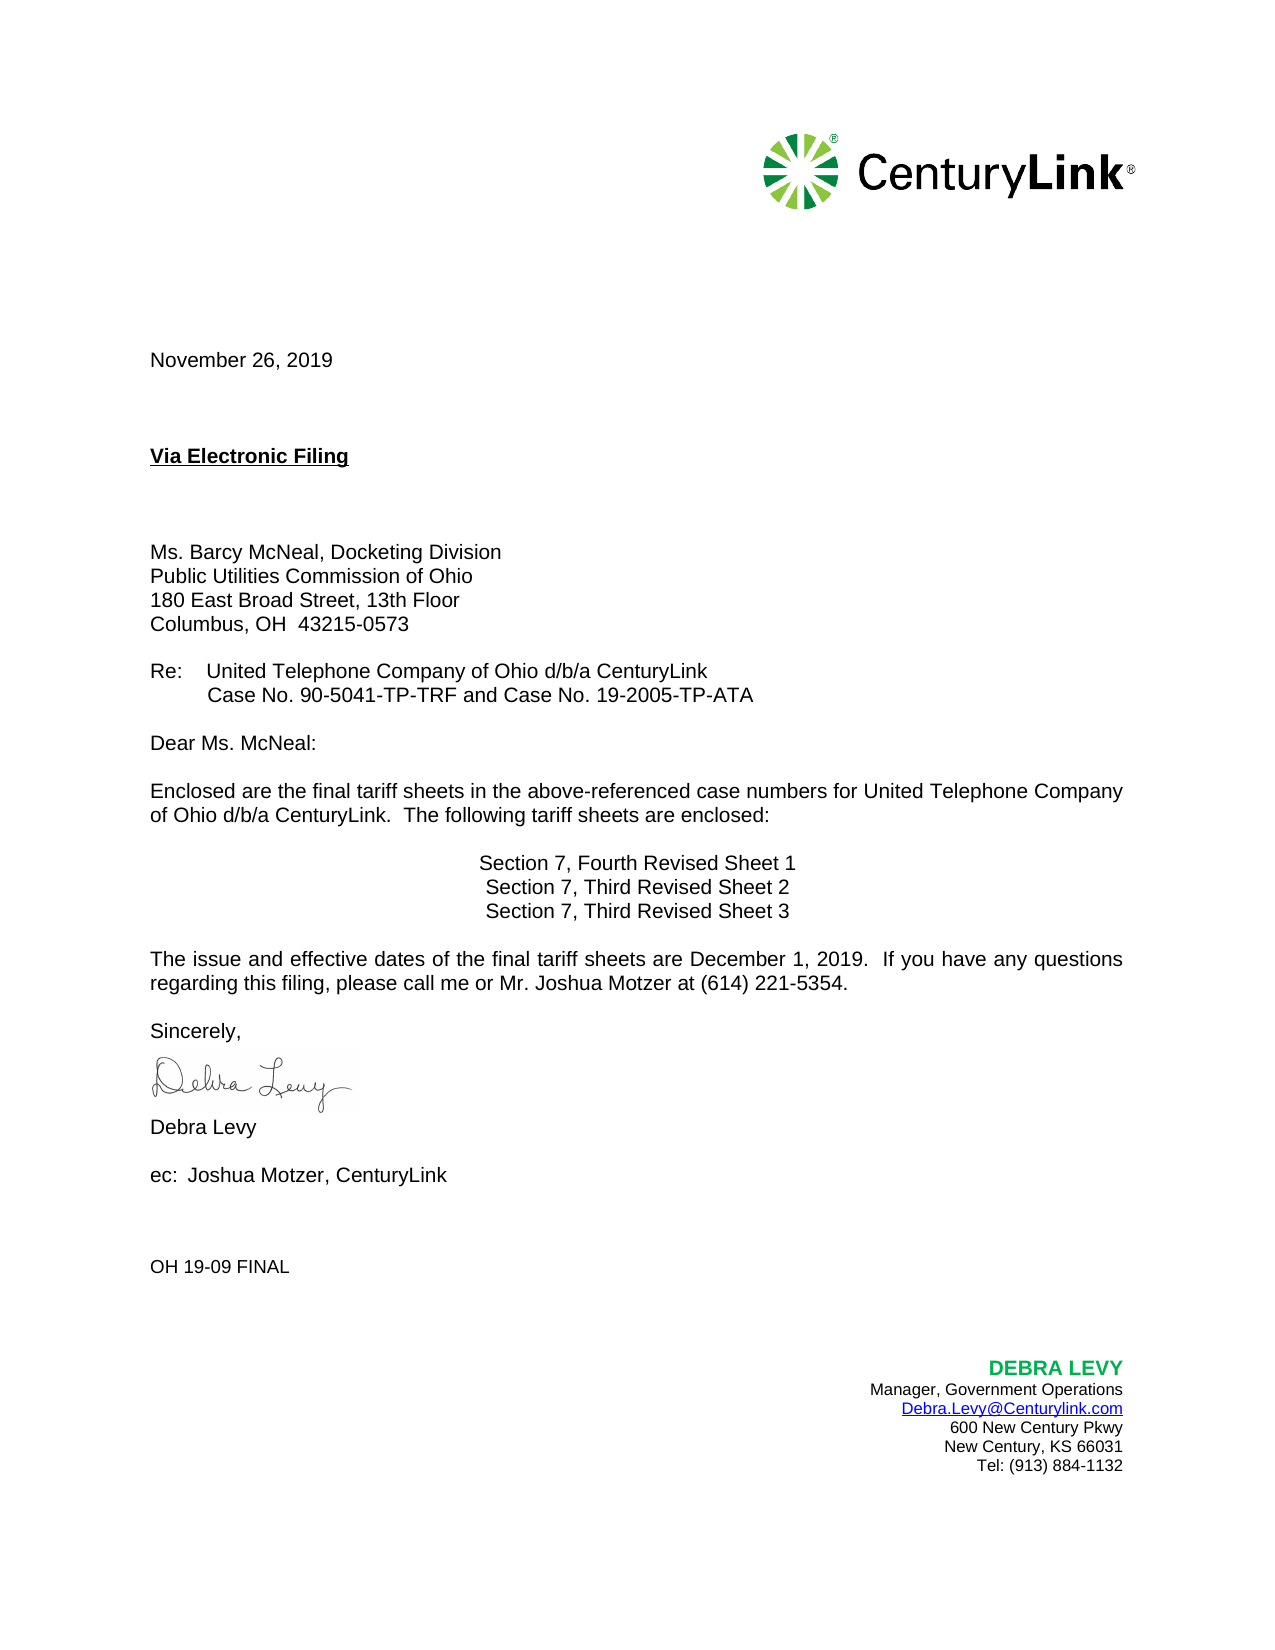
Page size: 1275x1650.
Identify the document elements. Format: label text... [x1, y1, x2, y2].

text Re: United Telephone Company of Ohio d/b/a CenturyLink [150, 659, 1125, 683]
picture [728, 100, 1157, 244]
text , 13th Floor [150, 587, 1125, 611]
text Debra Levy [150, 1114, 1125, 1138]
text Sincerely, [150, 1019, 1125, 1043]
text Via Electronic Filing [150, 444, 1125, 468]
text Dear Ms. McNeal: [150, 731, 1125, 755]
text The issue and effective dates of the final tariff sheets are December 1, 2019. If you have any questions regarding this filing, please call me or Mr. Joshua Motzer at (614) 221-5354. [150, 947, 1125, 995]
text November 26, 2019 [150, 348, 1125, 372]
text Public Utilities Commission of [150, 563, 1125, 587]
text ec: Joshua Motzer, CenturyLink [150, 1162, 1041, 1186]
text Section 7, Third Revised Sheet 2 [150, 875, 1125, 899]
text Section 7, Third Revised Sheet 3 [150, 899, 1125, 923]
text Enclosed are the final tariff sheets in the above-referenced case numbers for United Telephone Company of Ohio d/b/a CenturyLink. The following tariff sheets are enclosed: [150, 779, 1125, 827]
text Case No. 90-5041-TP-TRF and Case No. 19-2005-TP-ATA [207, 683, 1153, 707]
text OH 19-09 FINAL [150, 1256, 1125, 1277]
text Ms. Barcy McNeal, Docketing Division [150, 539, 1125, 563]
text Section 7, Fourth Revised Sheet 1 [150, 851, 1125, 875]
